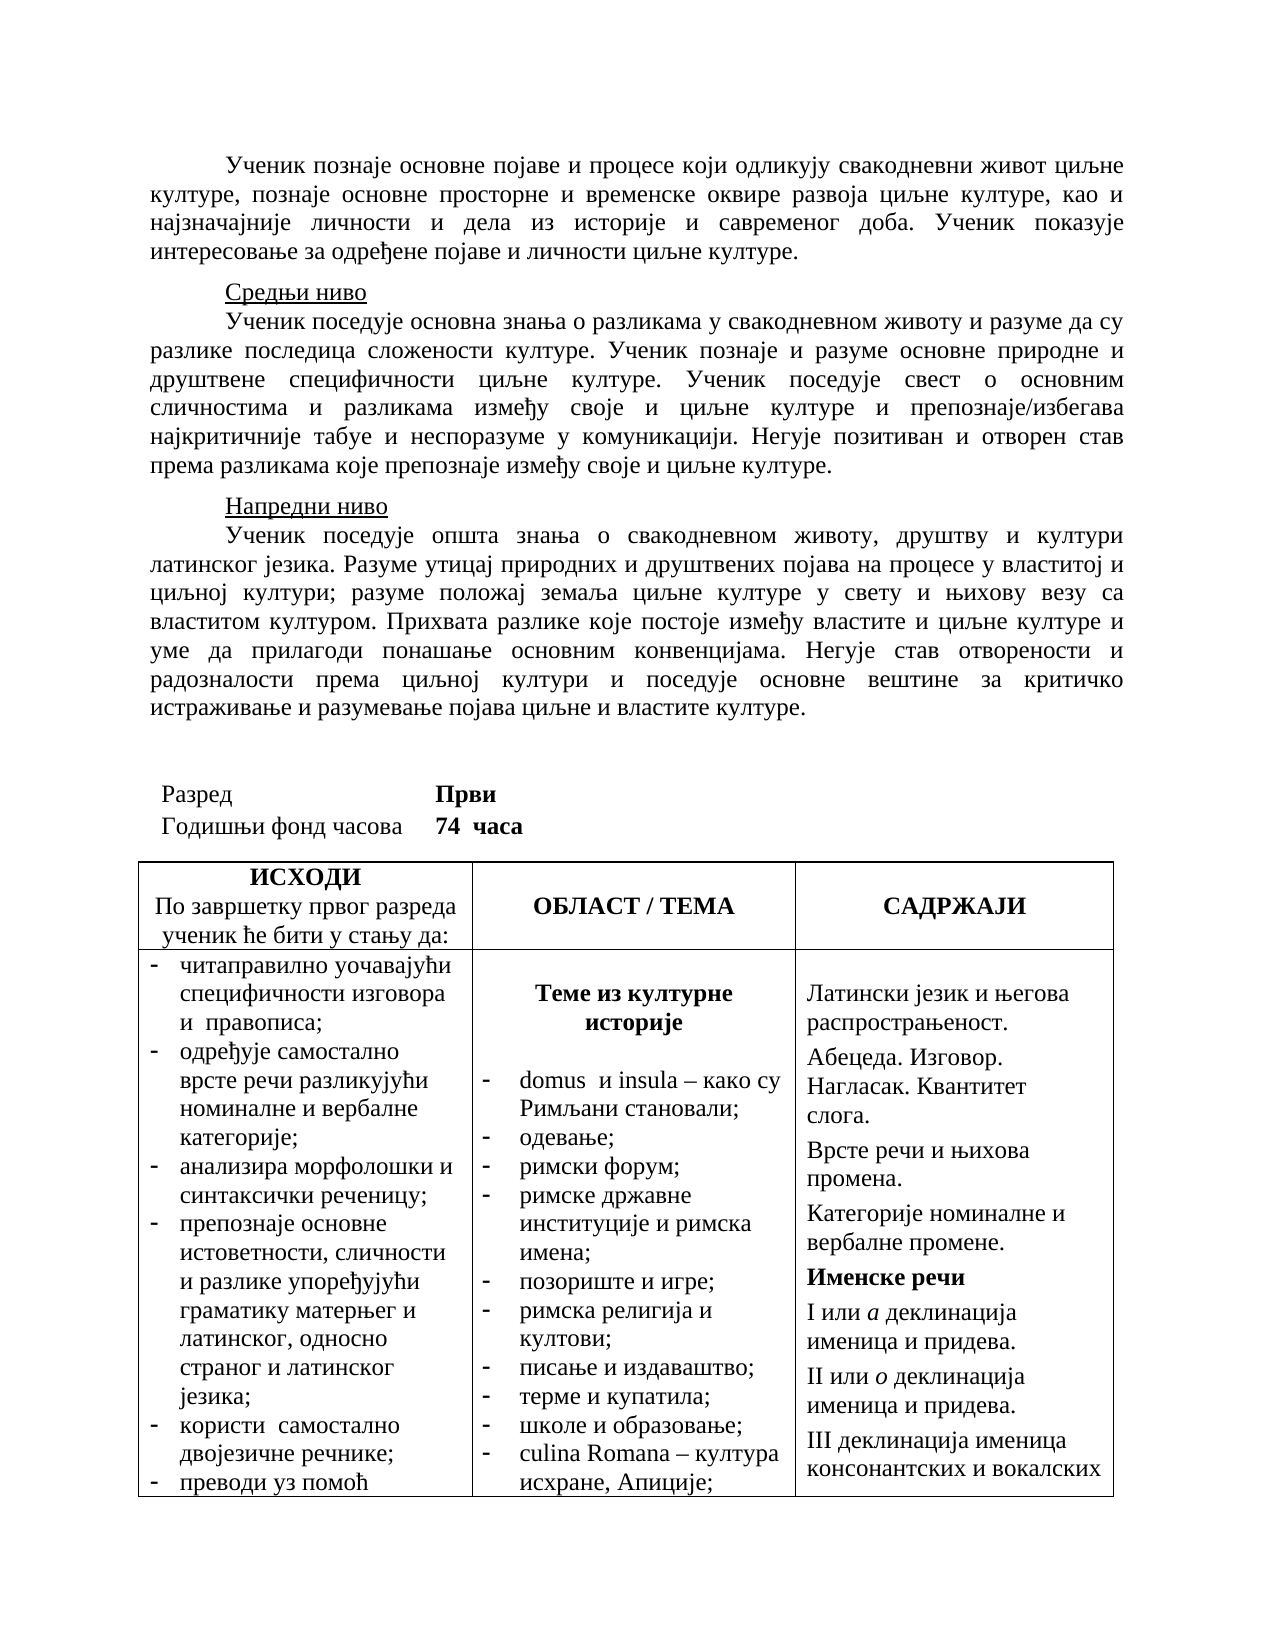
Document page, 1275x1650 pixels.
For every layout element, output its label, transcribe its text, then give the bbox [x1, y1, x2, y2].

table_header Први [424, 779, 1125, 811]
table_cell Годишњи фонд часова [150, 811, 424, 861]
text Ученик поседује општа знања о свакодневном животу, друштву и култури латинског језика. Разуме утицај природних и друштвених појава на процесе у властитој и циљној култури; разуме положај земаља циљне културе у свету и њихову везу са властитом културом. Прихвата разлике које постоје између властите и циљне културе и уме да прилагоди понашање основним конвенцијама. Негује став отворености и радозналости према циљној култури и поседује основне вештине за критичко истраживање и разумевање појава циљне и властите културе. [150, 520, 1125, 721]
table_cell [796, 950, 1113, 1496]
text Напредни ниво [150, 491, 1125, 520]
table_header Разред [150, 779, 424, 811]
table_header САДРЖАЈИ [796, 863, 1113, 949]
text Ученик познаје основне појаве и процесе који одликују свакодневни живот циљне културе, познаје основне просторне и временске оквире развоја циљне културе, као и најзначајније личности и дела из историје и савременог доба. Ученик показује интересовање за одређене појаве и личности циљне културе. [150, 150, 1125, 265]
table_header ИСХОДИ По завршетку првог разреда ученик ће бити у стању да: [139, 863, 472, 949]
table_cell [139, 950, 472, 1496]
text Ученик поседује основна знања о разликама у свакодневном животу и разуме да су разлике последица сложености културе. Ученик познаје и разуме основне природне и друштвене специфичности циљне културе. Ученик поседује свест о основним сличностима и разликама између своје и циљне културе и препознаје/избегава најкритичније табуе и неспоразуме у комуникацији. Негује позитиван и отворен став према разликама које препознаје између своје и циљне културе. [150, 306, 1125, 479]
table_cell 74 часа [424, 811, 1125, 861]
text Средњи ниво [150, 277, 1125, 306]
table_header ОБЛАСТ / ТЕМА [473, 863, 795, 949]
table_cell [473, 950, 795, 1496]
